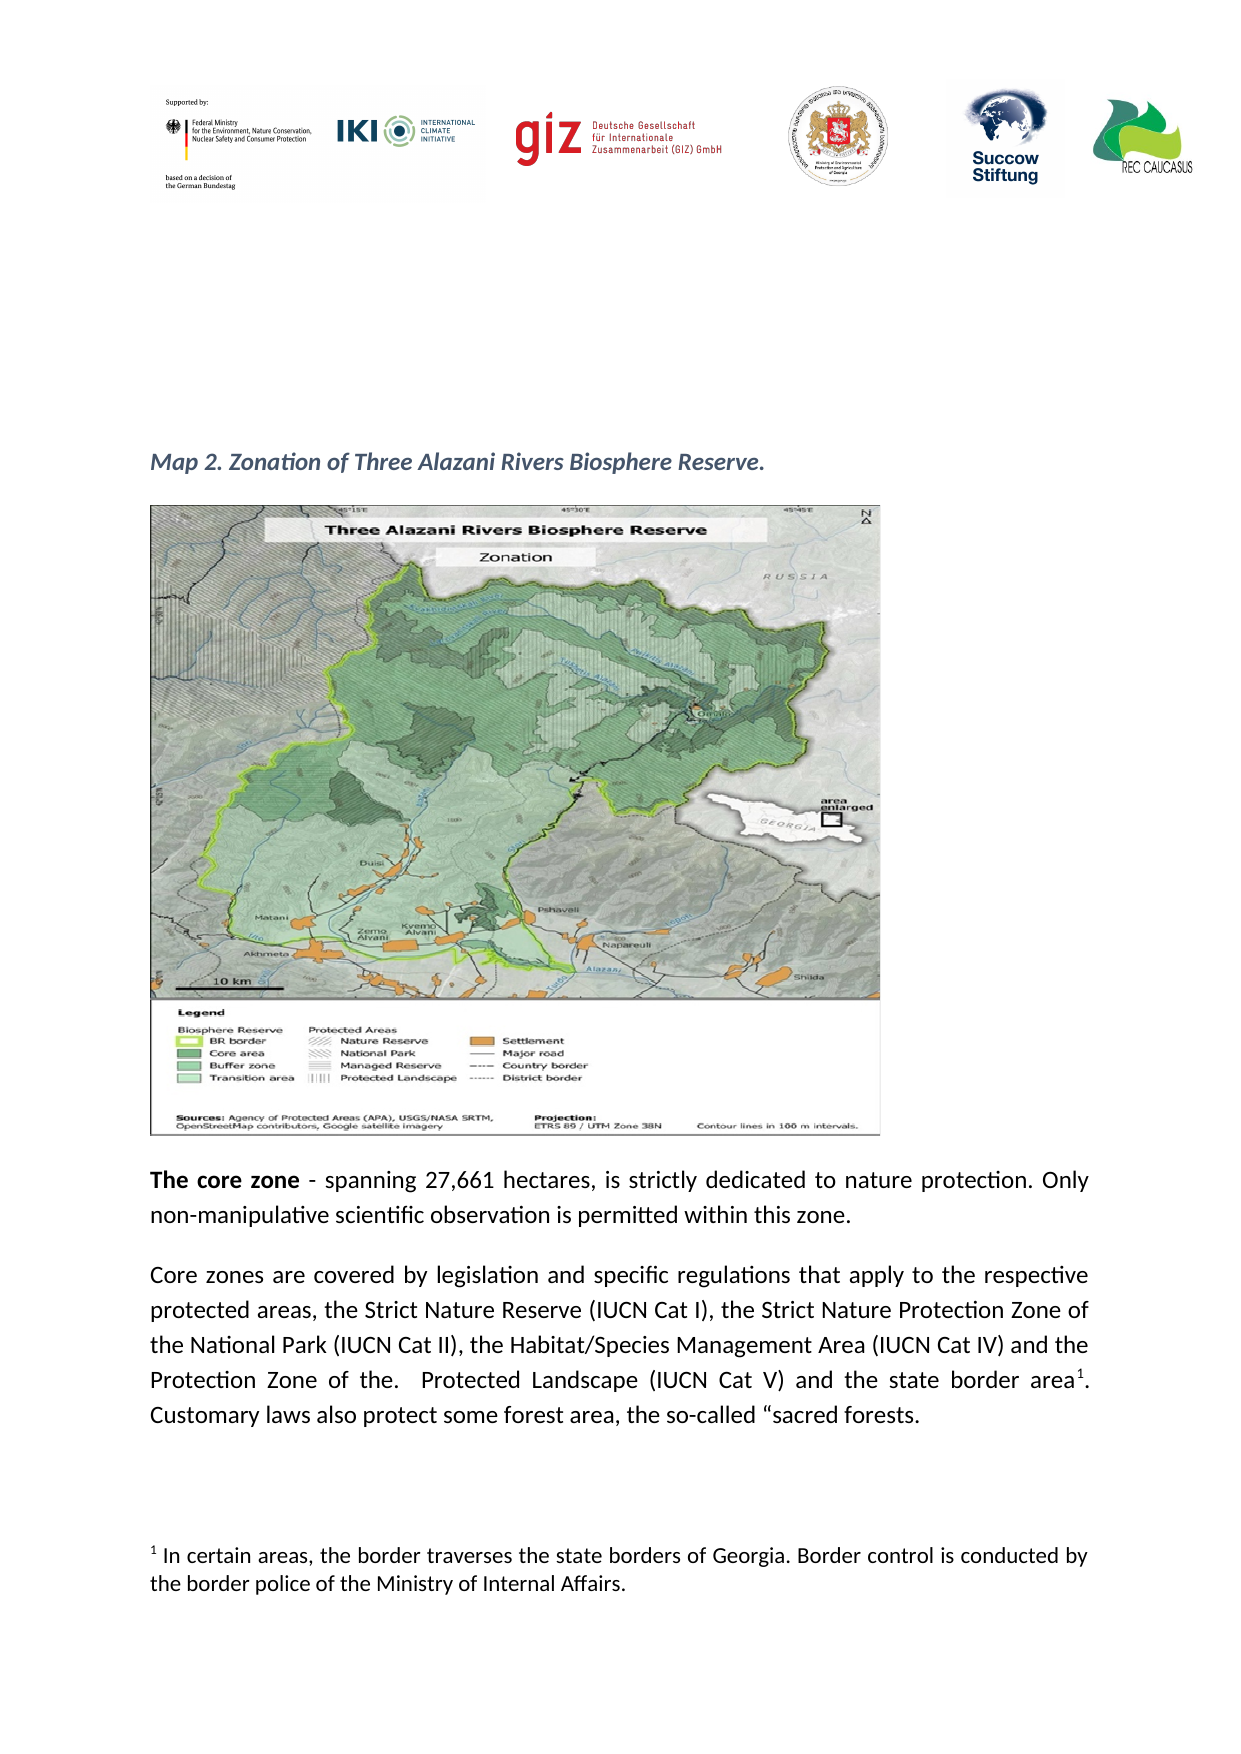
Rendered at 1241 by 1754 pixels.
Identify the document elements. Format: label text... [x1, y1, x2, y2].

text The core zone - spanning 27,661 hectares, is strictly dedicated to nature protection. Only non-manipulative scientific observation is permitted within this zone. [150, 1164, 1090, 1230]
picture [150, 85, 486, 203]
picture [1080, 72, 1207, 199]
text Map 2. Zonation of Three Alazani Rivers Biosphere Reserve. [150, 446, 1090, 476]
picture [946, 79, 1065, 198]
picture [150, 505, 880, 1136]
text Core zones are covered by legislation and specific regulations that apply to the respective protected areas, the Strict Nature Reserve (IUCN Cat I), the Strict Nature Protection Zone of the National Park (IUCN Cat II), the Habitat/Species Management Area (IUCN Cat IV) and the Protection Zone of the. Protected Landscape (IUCN Cat V) and the state border area. Customary laws also protect some forest area, the so-called “sacred forests. [150, 1259, 1090, 1430]
picture [494, 87, 753, 195]
picture [776, 74, 900, 198]
